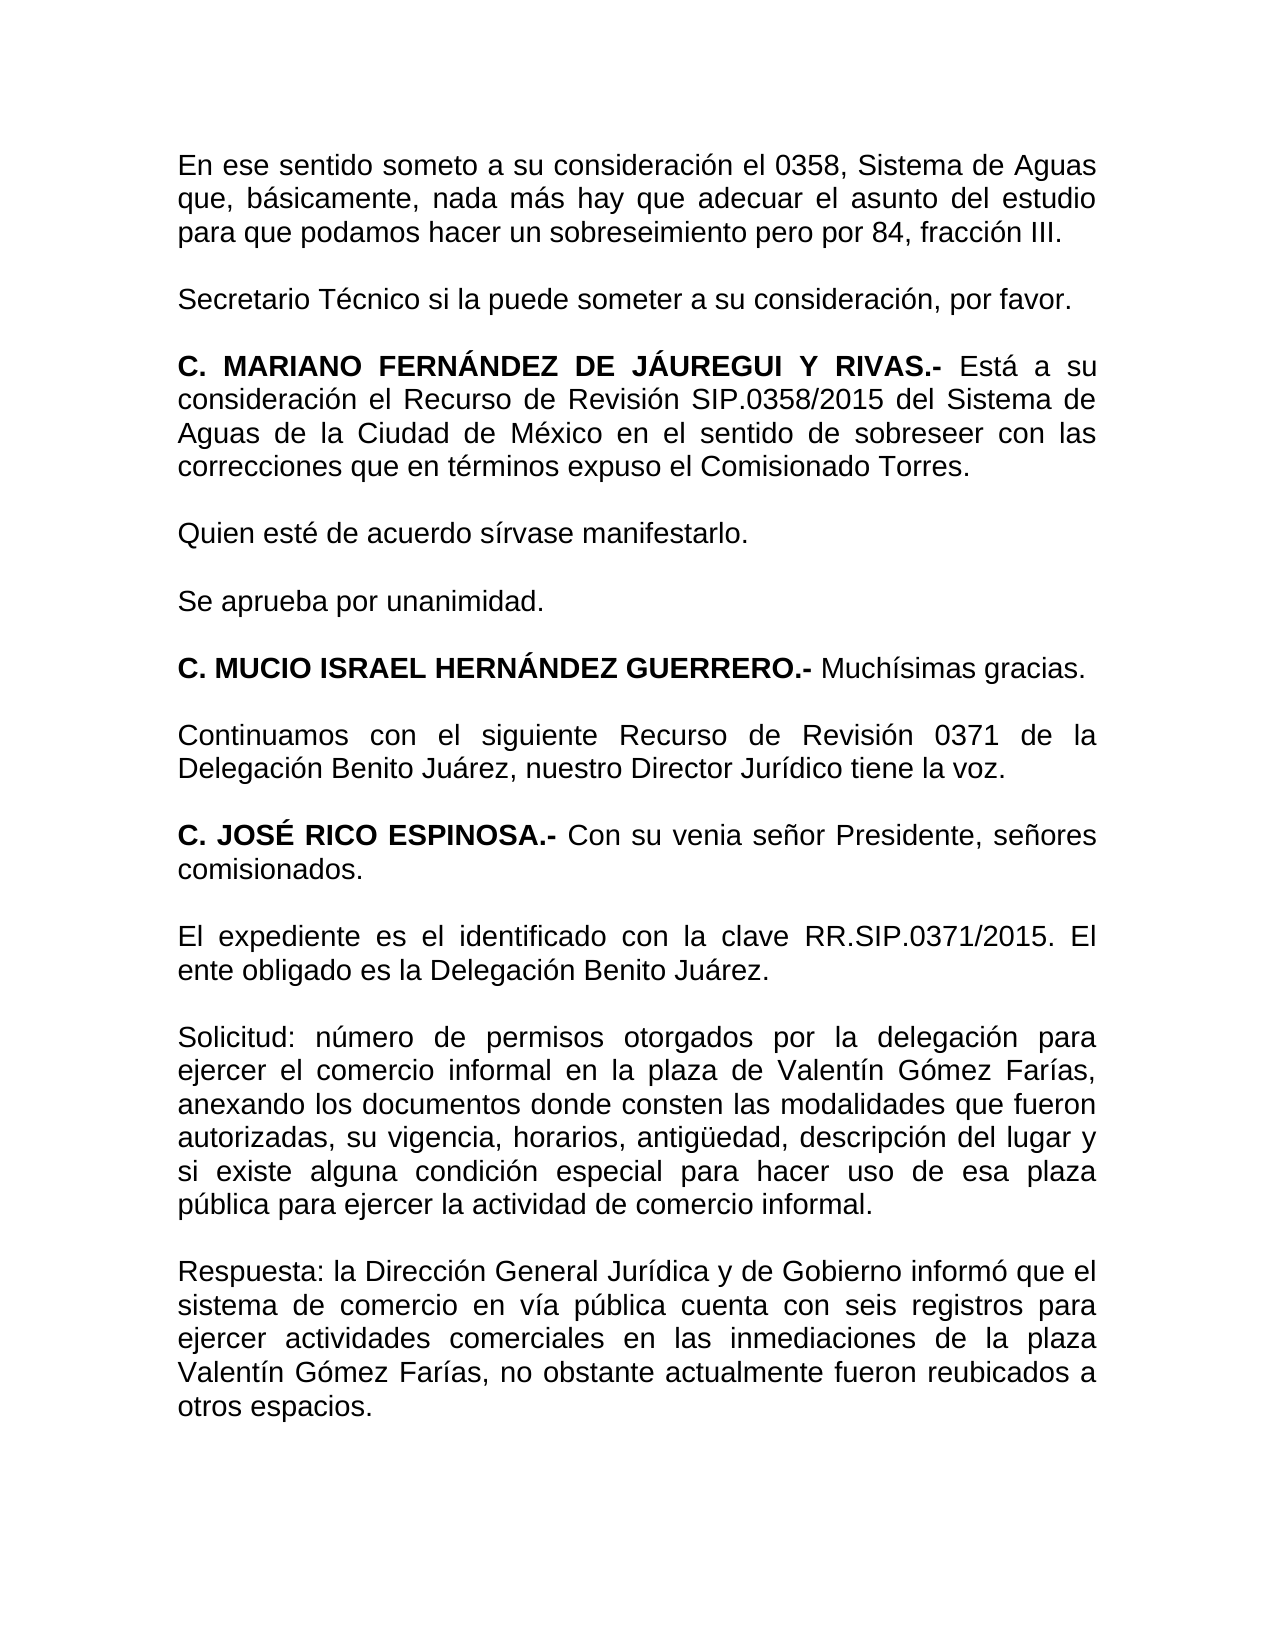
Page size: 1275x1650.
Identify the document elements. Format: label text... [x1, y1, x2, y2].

text Se aprueba por unanimidad. [177, 584, 1098, 617]
text El expediente es el identificado con la clave RR.SIP.0371/2015. El ente obligado es la Delegación Benito Juárez. [177, 919, 1098, 986]
text C. JOSÉ RICO ESPINOSA.- Con su venia señor Presidente, señores comisionados. [177, 818, 1098, 886]
text Quien esté de acuerdo sírvase manifestarlo. [177, 517, 1098, 550]
text Continuamos con el siguiente Recurso de Revisión 0371 de la Delegación Benito Juárez, nuestro Director Jurídico tiene la voz. [177, 718, 1098, 785]
text Respuesta: la Dirección General Jurídica y de Gobierno informó que el sistema de comercio en vía pública cuenta con seis registros para ejercer actividades comerciales en las inmediaciones de la plaza Valentín Gómez Farías, no obstante actualmente fueron reubicados a otros espacios. [177, 1254, 1098, 1422]
text Solicitud: número de permisos otorgados por la delegación para ejercer el comercio informal en la plaza de Valentín Gómez Farías, anexando los documentos donde consten las modalidades que fueron autorizadas, su vigencia, horarios, antigüedad, descripción del lugar y si existe alguna condición especial para hacer uso de esa plaza pública para ejercer la actividad de comercio informal. [177, 1020, 1098, 1221]
text En ese sentido someto a su consideración el 0358, Sistema de Aguas que, básicamente, nada más hay que adecuar el asunto del estudio para que podamos hacer un sobreseimiento pero por 84, fracción III. [177, 148, 1098, 248]
text C. MUCIO ISRAEL HERNÁNDEZ GUERRERO.- Muchísimas gracias. [177, 651, 1098, 684]
text C. MARIANO FERNÁNDEZ DE JÁUREGUI Y RIVAS.- Está a su consideración el Recurso de Revisión SIP.0358/2015 del Sistema de Aguas de la Ciudad de México en el sentido de sobreseer con las correcciones que en términos expuso el Comisionado Torres. [177, 349, 1098, 483]
text Secretario Técnico si la puede someter a su consideración, por favor. [177, 282, 1098, 315]
